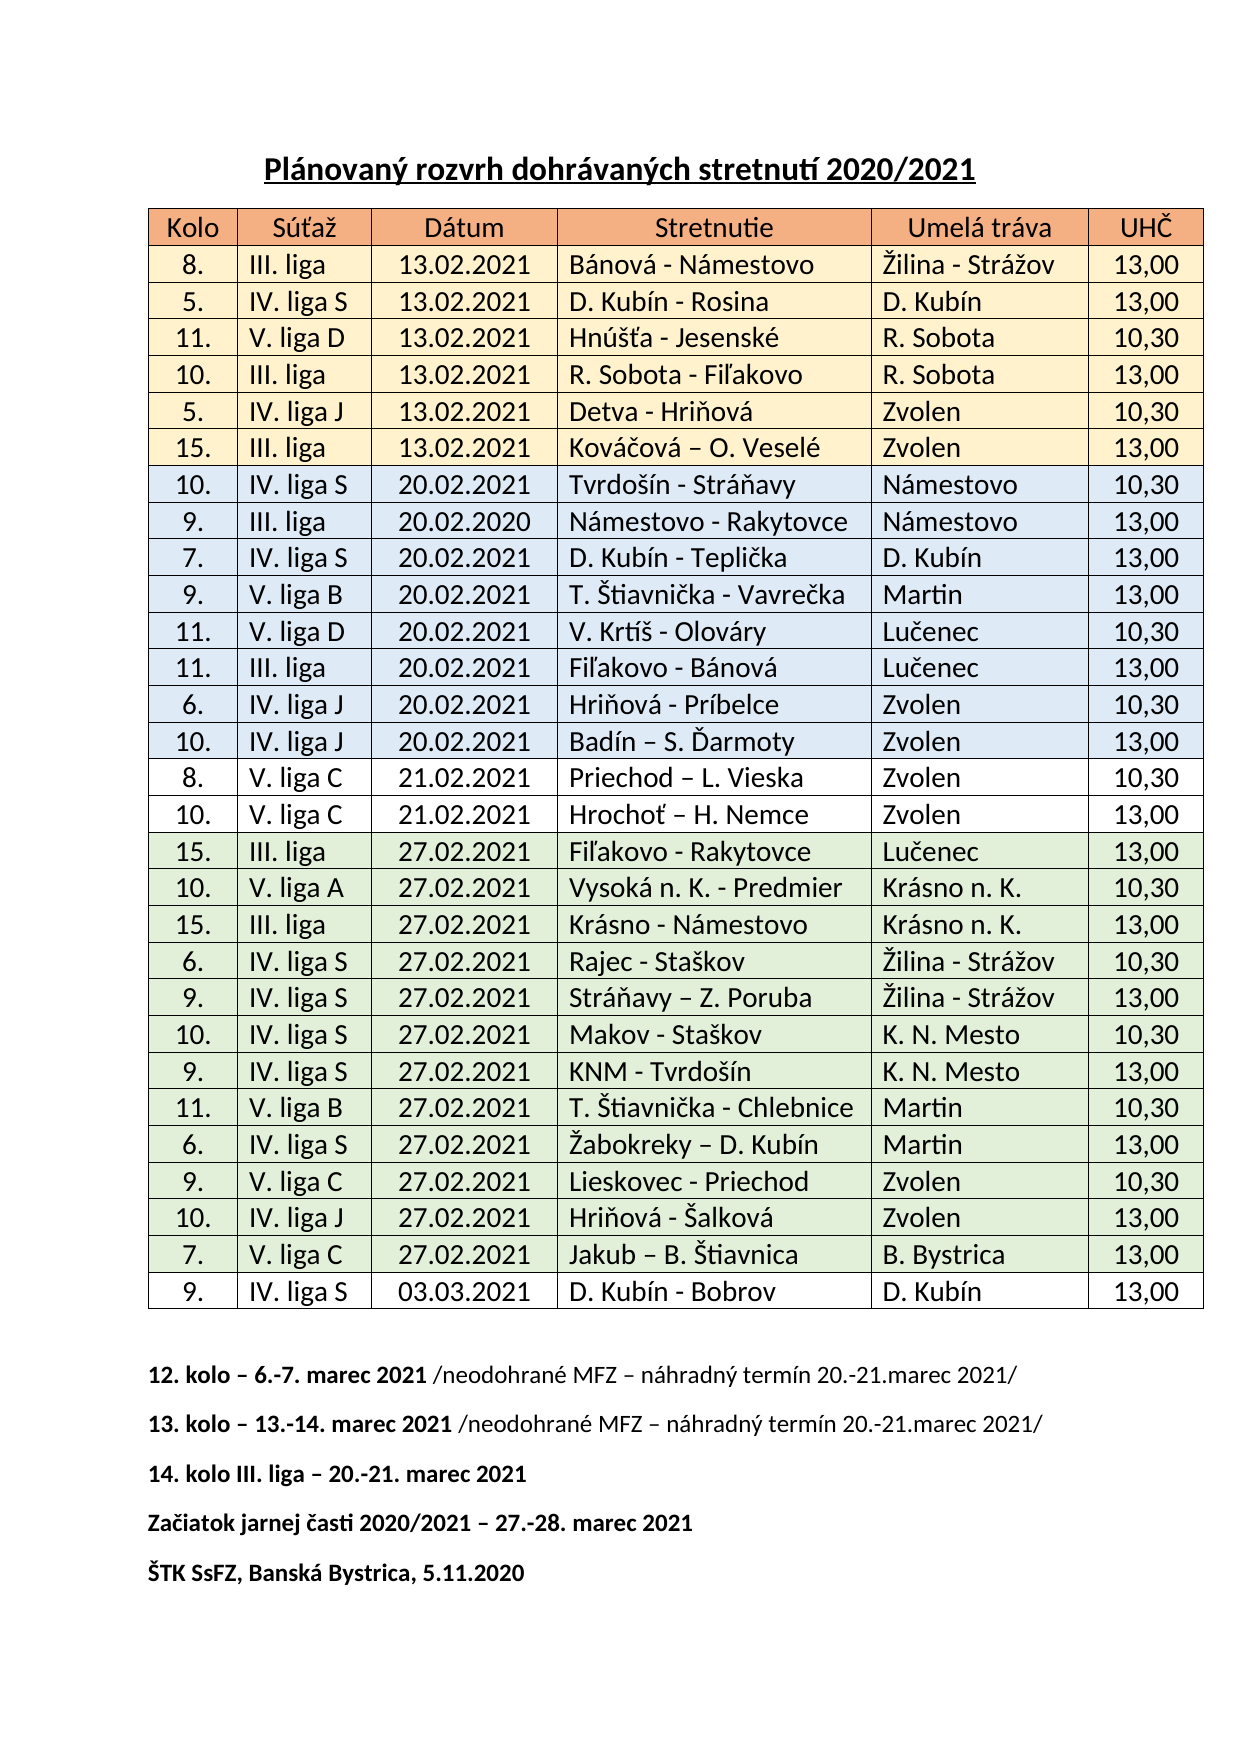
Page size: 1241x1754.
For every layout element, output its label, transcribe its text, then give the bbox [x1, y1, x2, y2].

table_cell 13.02.2021 [372, 246, 557, 282]
table_cell 13,00 [1089, 1273, 1203, 1308]
table_cell 13,00 [1089, 1053, 1203, 1088]
table_cell III. liga [238, 833, 371, 868]
table_cell 10,30 [1089, 943, 1203, 978]
table_cell 5. [149, 393, 237, 428]
table_cell 27.02.2021 [372, 979, 557, 1015]
table_cell Lieskovec - Priechod [558, 1163, 871, 1198]
table_cell IV. liga S [238, 283, 371, 318]
table_cell 10,30 [1089, 759, 1203, 795]
table_cell 13,00 [1089, 283, 1203, 318]
table_cell 9. [149, 503, 237, 538]
table_header Súťaž [238, 209, 371, 245]
table_cell Žilina - Strážov [872, 979, 1088, 1015]
table_cell IV. liga S [238, 466, 371, 502]
table_cell 7. [149, 539, 237, 575]
table_cell 10,30 [1089, 613, 1203, 648]
table_cell 6. [149, 1126, 237, 1162]
table_cell 27.02.2021 [372, 1199, 557, 1235]
table_cell 9. [149, 576, 237, 612]
table_cell IV. liga S [238, 539, 371, 575]
table_cell 27.02.2021 [372, 833, 557, 868]
table_cell T. Štiavnička - Chlebnice [558, 1089, 871, 1125]
table_cell 10,30 [1089, 1016, 1203, 1052]
table_cell Hrochoť – H. Nemce [558, 796, 871, 832]
table_cell 13,00 [1089, 1236, 1203, 1272]
table_cell 13,00 [1089, 356, 1203, 392]
table_cell 10,30 [1089, 393, 1203, 428]
table_cell D. Kubín - Rosina [558, 283, 871, 318]
table_cell III. liga [238, 429, 371, 465]
table_cell 10,30 [1089, 869, 1203, 905]
table_cell R. Sobota - Fiľakovo [558, 356, 871, 392]
table_cell Krásno - Námestovo [558, 906, 871, 942]
table_cell 13.02.2021 [372, 393, 557, 428]
table_cell D. Kubín [872, 1273, 1088, 1308]
table_cell K. N. Mesto [872, 1053, 1088, 1088]
table_cell Námestovo [872, 466, 1088, 502]
table_cell Martin [872, 1089, 1088, 1125]
table_cell 21.02.2021 [372, 759, 557, 795]
table_cell Makov - Staškov [558, 1016, 871, 1052]
table_cell Zvolen [872, 1199, 1088, 1235]
table_cell 27.02.2021 [372, 1089, 557, 1125]
table_cell Krásno n. K. [872, 869, 1088, 905]
table_cell Námestovo [872, 503, 1088, 538]
table_cell Jakub – B. Štiavnica [558, 1236, 871, 1272]
table_cell Námestovo - Rakytovce [558, 503, 871, 538]
table_cell 11. [149, 1089, 237, 1125]
table_cell 20.02.2021 [372, 613, 557, 648]
table_cell Zvolen [872, 429, 1088, 465]
table_cell V. liga C [238, 1163, 371, 1198]
text Plánovaný rozvrh dohrávaných stretnutí 2020/2021 [148, 148, 1093, 188]
table_cell Hriňová - Šalková [558, 1199, 871, 1235]
table_cell V. liga C [238, 1236, 371, 1272]
table_cell 21.02.2021 [372, 796, 557, 832]
text 12. kolo – 6.-7. marec 2021 /neodohrané MFZ – náhradný termín 20.-21.marec 2021/ [148, 1359, 1093, 1389]
table_cell Zvolen [872, 393, 1088, 428]
table_cell 11. [149, 613, 237, 648]
table_cell Žilina - Strážov [872, 246, 1088, 282]
table_cell 13,00 [1089, 649, 1203, 685]
table_cell T. Štiavnička - Vavrečka [558, 576, 871, 612]
table_cell D. Kubín - Teplička [558, 539, 871, 575]
table_header Dátum [372, 209, 557, 245]
table_cell V. liga D [238, 319, 371, 355]
table_cell 5. [149, 283, 237, 318]
table_cell 10,30 [1089, 1089, 1203, 1125]
table_cell 20.02.2020 [372, 503, 557, 538]
table_cell Badín – S. Ďarmoty [558, 723, 871, 758]
table_cell V. liga C [238, 759, 371, 795]
table_cell Stráňavy – Z. Poruba [558, 979, 871, 1015]
table_cell V. liga A [238, 869, 371, 905]
table_cell 10,30 [1089, 1163, 1203, 1198]
table_cell IV. liga J [238, 1199, 371, 1235]
table_cell 27.02.2021 [372, 1163, 557, 1198]
table_cell Žabokreky – D. Kubín [558, 1126, 871, 1162]
table_cell IV. liga S [238, 943, 371, 978]
table_cell Vysoká n. K. - Predmier [558, 869, 871, 905]
table_cell 10,30 [1089, 466, 1203, 502]
table_cell 6. [149, 686, 237, 722]
table_cell R. Sobota [872, 319, 1088, 355]
table_cell Tvrdošín - Stráňavy [558, 466, 871, 502]
table_cell 15. [149, 833, 237, 868]
table_cell R. Sobota [872, 356, 1088, 392]
table_cell 13,00 [1089, 906, 1203, 942]
table_cell 10,30 [1089, 319, 1203, 355]
table_cell 13,00 [1089, 246, 1203, 282]
table_cell 10. [149, 796, 237, 832]
table_cell IV. liga S [238, 1053, 371, 1088]
table_cell III. liga [238, 246, 371, 282]
table_cell Zvolen [872, 759, 1088, 795]
text 14. kolo III. liga – 20.-21. marec 2021 [148, 1458, 1093, 1488]
table_cell Lučenec [872, 613, 1088, 648]
table_cell 15. [149, 906, 237, 942]
table_cell 13,00 [1089, 1126, 1203, 1162]
table_cell Krásno n. K. [872, 906, 1088, 942]
table_cell D. Kubín [872, 283, 1088, 318]
table_cell 11. [149, 649, 237, 685]
table_cell Martin [872, 1126, 1088, 1162]
table_cell V. liga C [238, 796, 371, 832]
table_cell V. liga D [238, 613, 371, 648]
table_cell Hnúšťa - Jesenské [558, 319, 871, 355]
table_cell 27.02.2021 [372, 1236, 557, 1272]
table_cell 13.02.2021 [372, 319, 557, 355]
table_cell 7. [149, 1236, 237, 1272]
table_cell 10,30 [1089, 686, 1203, 722]
table_cell 13,00 [1089, 503, 1203, 538]
table_cell D. Kubín - Bobrov [558, 1273, 871, 1308]
table_cell 9. [149, 1273, 237, 1308]
table_cell Priechod – L. Vieska [558, 759, 871, 795]
table_header Stretnutie [558, 209, 871, 245]
table_cell III. liga [238, 906, 371, 942]
table_cell 13.02.2021 [372, 356, 557, 392]
table_cell Kováčová – O. Veselé [558, 429, 871, 465]
table_cell Zvolen [872, 796, 1088, 832]
table_cell 10. [149, 356, 237, 392]
table_cell Bánová - Námestovo [558, 246, 871, 282]
table_cell Lučenec [872, 649, 1088, 685]
table_cell 13,00 [1089, 833, 1203, 868]
table_cell Fiľakovo - Bánová [558, 649, 871, 685]
table_cell Zvolen [872, 686, 1088, 722]
table_cell 10. [149, 869, 237, 905]
table_cell 8. [149, 759, 237, 795]
table_cell 10. [149, 723, 237, 758]
table_cell V. liga B [238, 1089, 371, 1125]
table_cell Žilina - Strážov [872, 943, 1088, 978]
table_cell IV. liga S [238, 1126, 371, 1162]
table_cell Rajec - Staškov [558, 943, 871, 978]
table_cell 13,00 [1089, 796, 1203, 832]
text ŠTK SsFZ, Banská Bystrica, 5.11.2020 [148, 1557, 1093, 1588]
table_header UHČ [1089, 209, 1203, 245]
table_cell 20.02.2021 [372, 686, 557, 722]
text Začiatok jarnej časti 2020/2021 – 27.-28. marec 2021 [148, 1508, 1093, 1538]
table_header Umelá tráva [872, 209, 1088, 245]
table_cell Detva - Hriňová [558, 393, 871, 428]
table_cell 27.02.2021 [372, 943, 557, 978]
table_cell 20.02.2021 [372, 539, 557, 575]
table_cell 10. [149, 1199, 237, 1235]
table_cell 13,00 [1089, 723, 1203, 758]
table_cell 27.02.2021 [372, 1016, 557, 1052]
table_cell B. Bystrica [872, 1236, 1088, 1272]
table_header Kolo [149, 209, 237, 245]
table_cell 20.02.2021 [372, 466, 557, 502]
table_cell 15. [149, 429, 237, 465]
table_cell 9. [149, 1163, 237, 1198]
table_cell V. liga B [238, 576, 371, 612]
table_cell IV. liga J [238, 723, 371, 758]
table_cell 13,00 [1089, 1199, 1203, 1235]
table_cell III. liga [238, 503, 371, 538]
table_cell 13,00 [1089, 979, 1203, 1015]
table_cell IV. liga S [238, 979, 371, 1015]
table_cell 9. [149, 1053, 237, 1088]
table_cell V. Krtíš - Olováry [558, 613, 871, 648]
table_cell KNM - Tvrdošín [558, 1053, 871, 1088]
table_cell III. liga [238, 356, 371, 392]
table_cell 6. [149, 943, 237, 978]
table_cell Zvolen [872, 723, 1088, 758]
table_cell Martin [872, 576, 1088, 612]
table_cell 10. [149, 1016, 237, 1052]
text 13. kolo – 13.-14. marec 2021 /neodohrané MFZ – náhradný termín 20.-21.marec 2021/ [148, 1408, 1093, 1439]
table_cell 20.02.2021 [372, 723, 557, 758]
table_cell 10. [149, 466, 237, 502]
table_cell 27.02.2021 [372, 1126, 557, 1162]
table_cell Zvolen [872, 1163, 1088, 1198]
table_cell K. N. Mesto [872, 1016, 1088, 1052]
table_cell Fiľakovo - Rakytovce [558, 833, 871, 868]
table_cell IV. liga S [238, 1016, 371, 1052]
table_cell IV. liga J [238, 686, 371, 722]
table_cell 13,00 [1089, 576, 1203, 612]
table_cell 13,00 [1089, 429, 1203, 465]
table_cell III. liga [238, 649, 371, 685]
table_cell 20.02.2021 [372, 649, 557, 685]
table_cell 13.02.2021 [372, 283, 557, 318]
table_cell 27.02.2021 [372, 906, 557, 942]
table_cell 13.02.2021 [372, 429, 557, 465]
table_cell 27.02.2021 [372, 869, 557, 905]
table_cell IV. liga S [238, 1273, 371, 1308]
table_cell 13,00 [1089, 539, 1203, 575]
table_cell Hriňová - Príbelce [558, 686, 871, 722]
table_cell IV. liga J [238, 393, 371, 428]
table_cell D. Kubín [872, 539, 1088, 575]
table_cell Lučenec [872, 833, 1088, 868]
table_cell 27.02.2021 [372, 1053, 557, 1088]
table_cell 11. [149, 319, 237, 355]
table_cell 8. [149, 246, 237, 282]
table_cell 03.03.2021 [372, 1273, 557, 1308]
table_cell 20.02.2021 [372, 576, 557, 612]
table_cell 9. [149, 979, 237, 1015]
